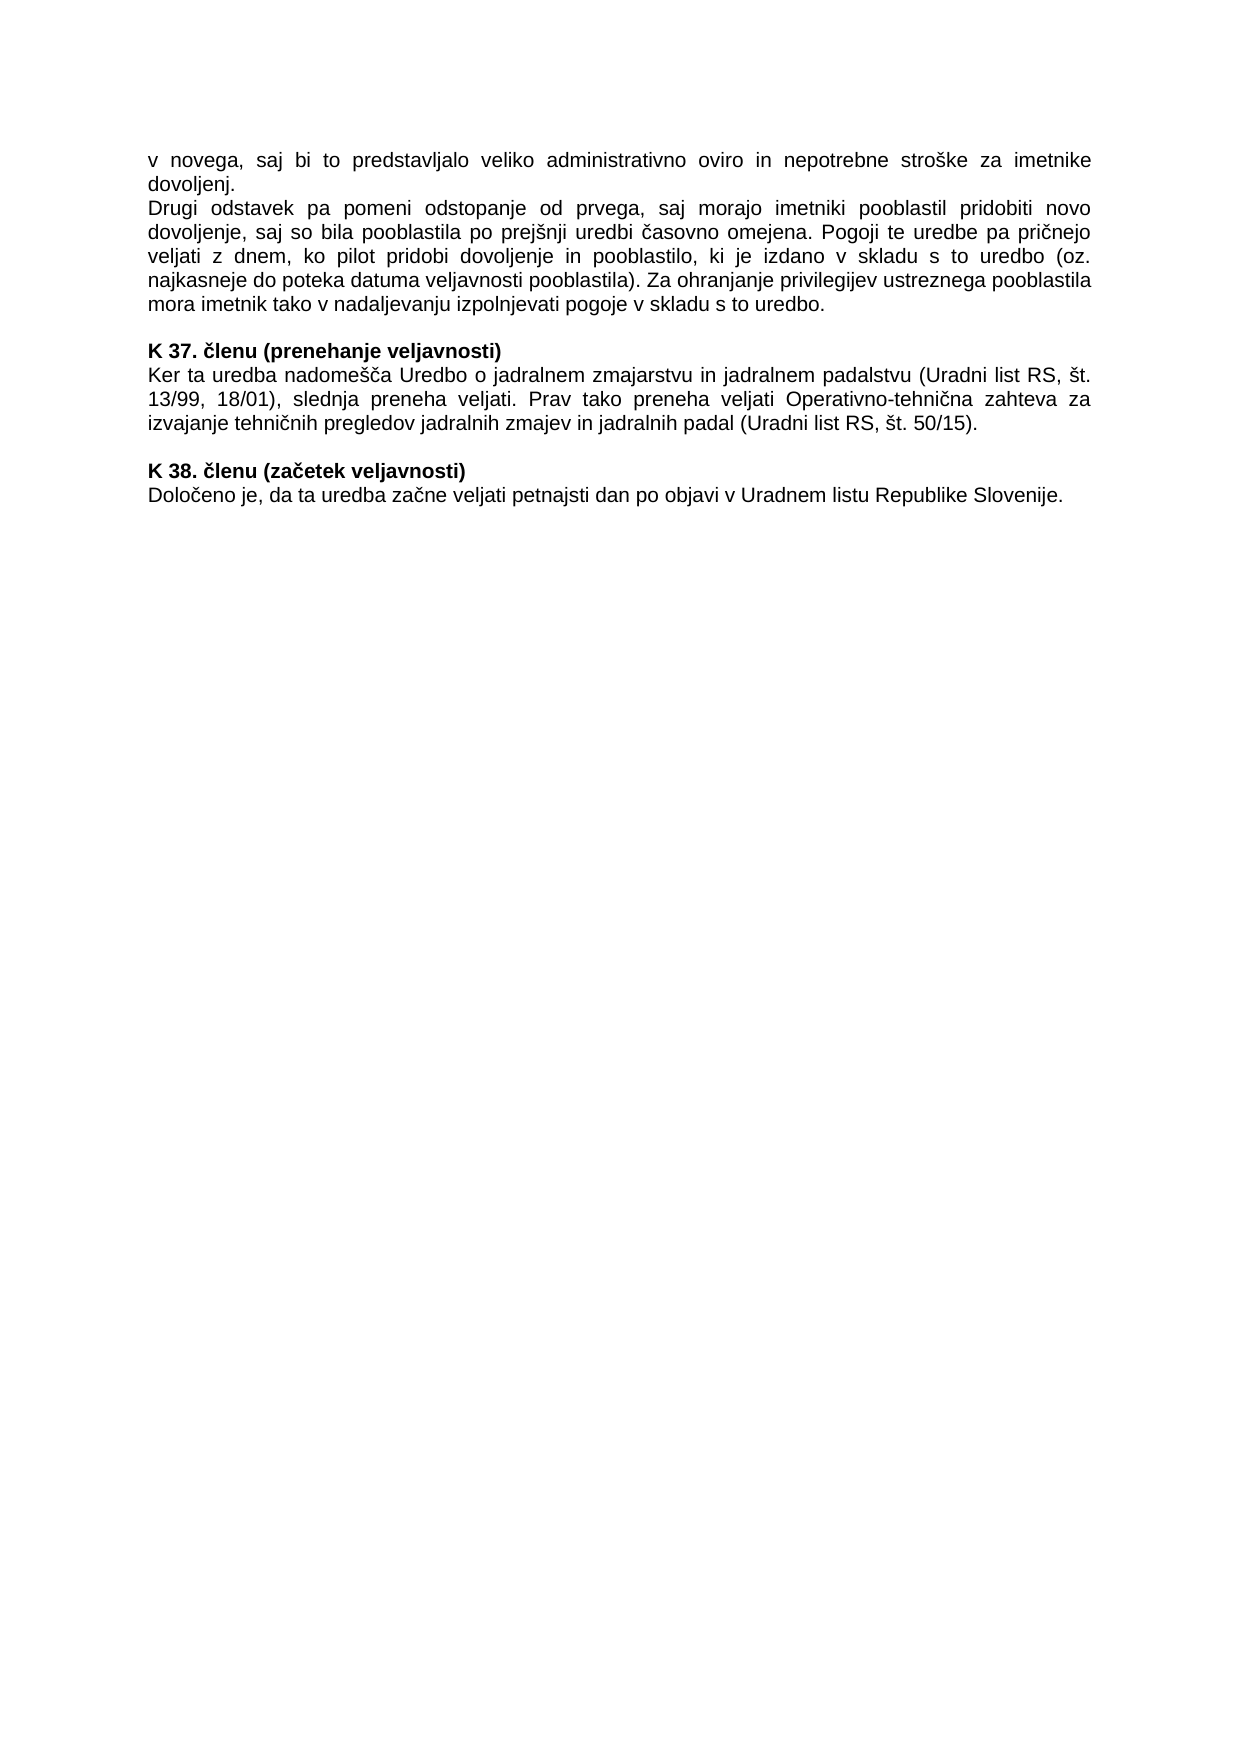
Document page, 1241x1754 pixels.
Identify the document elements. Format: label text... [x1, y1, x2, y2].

text Določeno je, da ta uredba začne veljati petnajsti dan po objavi v Uradnem listu Republike Slovenije. [148, 483, 1093, 507]
text Drugi odstavek pa pomeni odstopanje od prvega, saj morajo imetniki pooblastil pridobiti novo dovoljenje, saj so bila pooblastila po prejšnji uredbi časovno omejena. Pogoji te uredbe pa pričnejo veljati z dnem, ko pilot pridobi dovoljenje in pooblastilo, ki je izdano v skladu s to uredbo (oz. najkasneje do poteka datuma veljavnosti pooblastila). Za ohranjanje privilegijev ustreznega pooblastila mora imetnik tako v nadaljevanju izpolnjevati pogoje v skladu s to uredbo. [148, 196, 1093, 315]
text K 37. členu (prenehanje veljavnosti) [148, 339, 1093, 363]
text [148, 148, 1093, 196]
text Ker ta uredba nadomešča Uredbo o jadralnem zmajarstvu in jadralnem padalstvu (Uradni list RS, št. 13/99, 18/01), slednja preneha veljati. Prav tako preneha veljati Operativno-tehnična zahteva za izvajanje tehničnih pregledov jadralnih zmajev in jadralnih padal (Uradni list RS, št. 50/15). [148, 363, 1093, 435]
text K 38. členu (začetek veljavnosti) [148, 459, 1093, 483]
